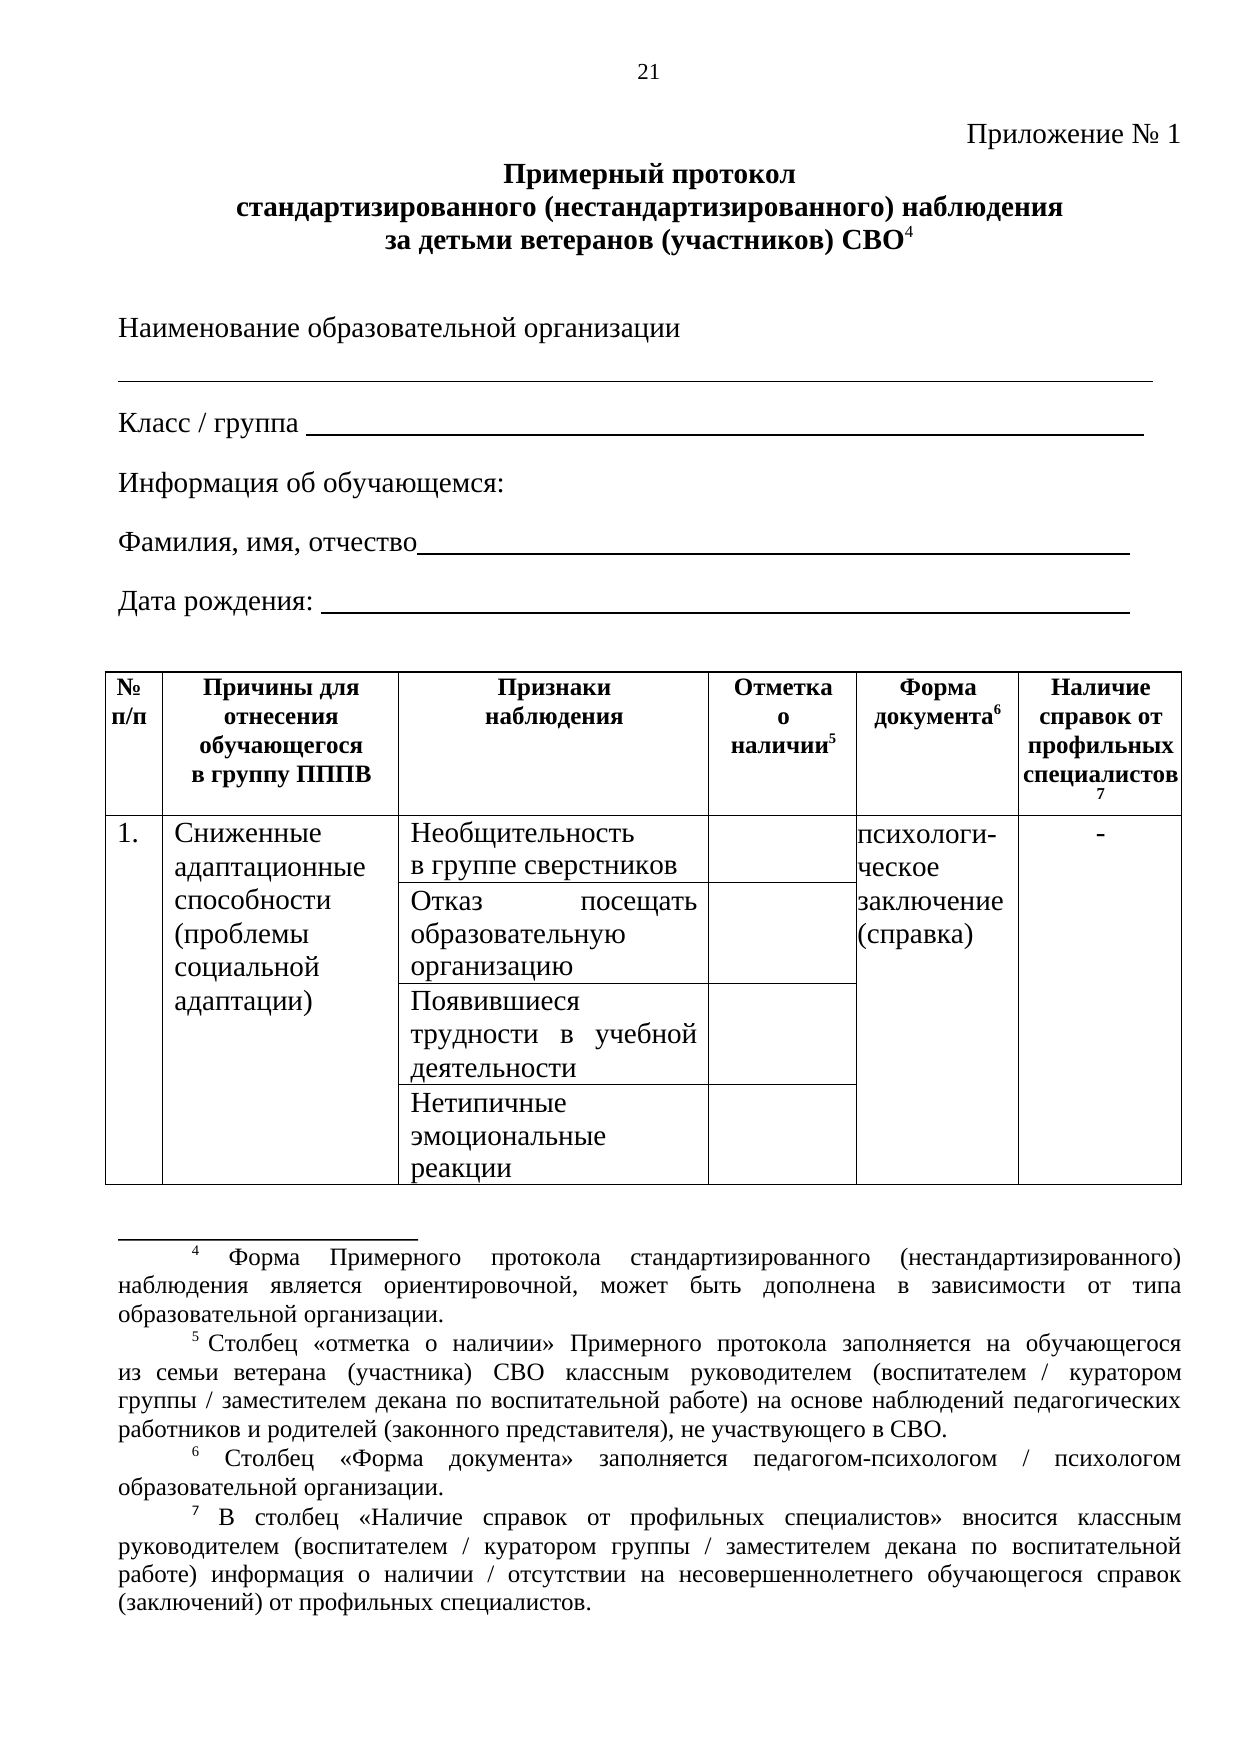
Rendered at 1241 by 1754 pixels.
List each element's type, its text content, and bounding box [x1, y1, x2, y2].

table_header Форма документа6 [857, 673, 1018, 815]
table_cell Появившиеся трудности в учебной деятельности [399, 984, 708, 1084]
table_header Наличие справок от профильных специалистов 7 [1019, 673, 1181, 815]
table_cell Отказ посещать образовательную организацию [399, 883, 708, 983]
text 6 Столбец «Форма документа» заполняется педагогом-психологом / психологом образовательной организации. [118, 1443, 1182, 1501]
text стандартизированного (нестандартизированного) наблюдения за детьми ветеранов (участников) СВО4 [236, 190, 1084, 256]
text 5 Столбец «отметка о наличии» Примерного протокола заполняется на обучающегося из семьи ветерана (участника) СВО классным руководителем (воспитателем / куратором группы / заместителем декана по воспитательной работе) на основе наблюдений педагогических работников и родителей (законного представителя), не участвующего в СВО. [118, 1328, 1182, 1443]
text Класс / группа [118, 405, 1205, 439]
table_cell [709, 816, 856, 882]
text Фамилия, имя, отчество Дата рождения: [118, 524, 1131, 617]
table_cell Нетипичные эмоциональные реакции [399, 1085, 708, 1184]
table_header № п/п [106, 673, 162, 815]
table_header Причины для отнесения обучающегося в группу ПППВ [163, 673, 398, 815]
text Наименование образовательной организации [118, 310, 1205, 344]
table_header Признаки наблюдения [399, 673, 708, 815]
table_cell Сниженные адаптационные способности (проблемы социальной адаптации) [163, 816, 398, 1184]
text Информация об обучающемся: [118, 465, 1205, 498]
text 4 Форма Примерного протокола стандартизированного (нестандартизированного) наблюдения является ориентировочной, может быть дополнена в зависимости от типа образовательной организации. [118, 1242, 1181, 1328]
table_cell - [1019, 816, 1181, 1184]
table_cell 1. [106, 816, 162, 1184]
text 7 В столбец «Наличие справок от профильных специалистов» вносится классным руководителем (воспитателем / куратором группы / заместителем декана по воспитательной работе) информация о наличии / отсутствии на несовершеннолетнего обучающегося справок (заключений) от профильных специалистов. [118, 1502, 1181, 1616]
table_cell Необщительность в группе сверстников [399, 816, 708, 882]
text Приложение № 1 [965, 117, 1183, 150]
table_cell [709, 883, 856, 983]
table_cell [709, 984, 856, 1084]
table_cell [709, 1085, 856, 1184]
table_cell психологи- ческое заключение (справка) [857, 816, 1018, 1184]
table_header Отметка о наличии5 [709, 673, 856, 815]
subtitle Примерный протокол [116, 156, 1183, 189]
